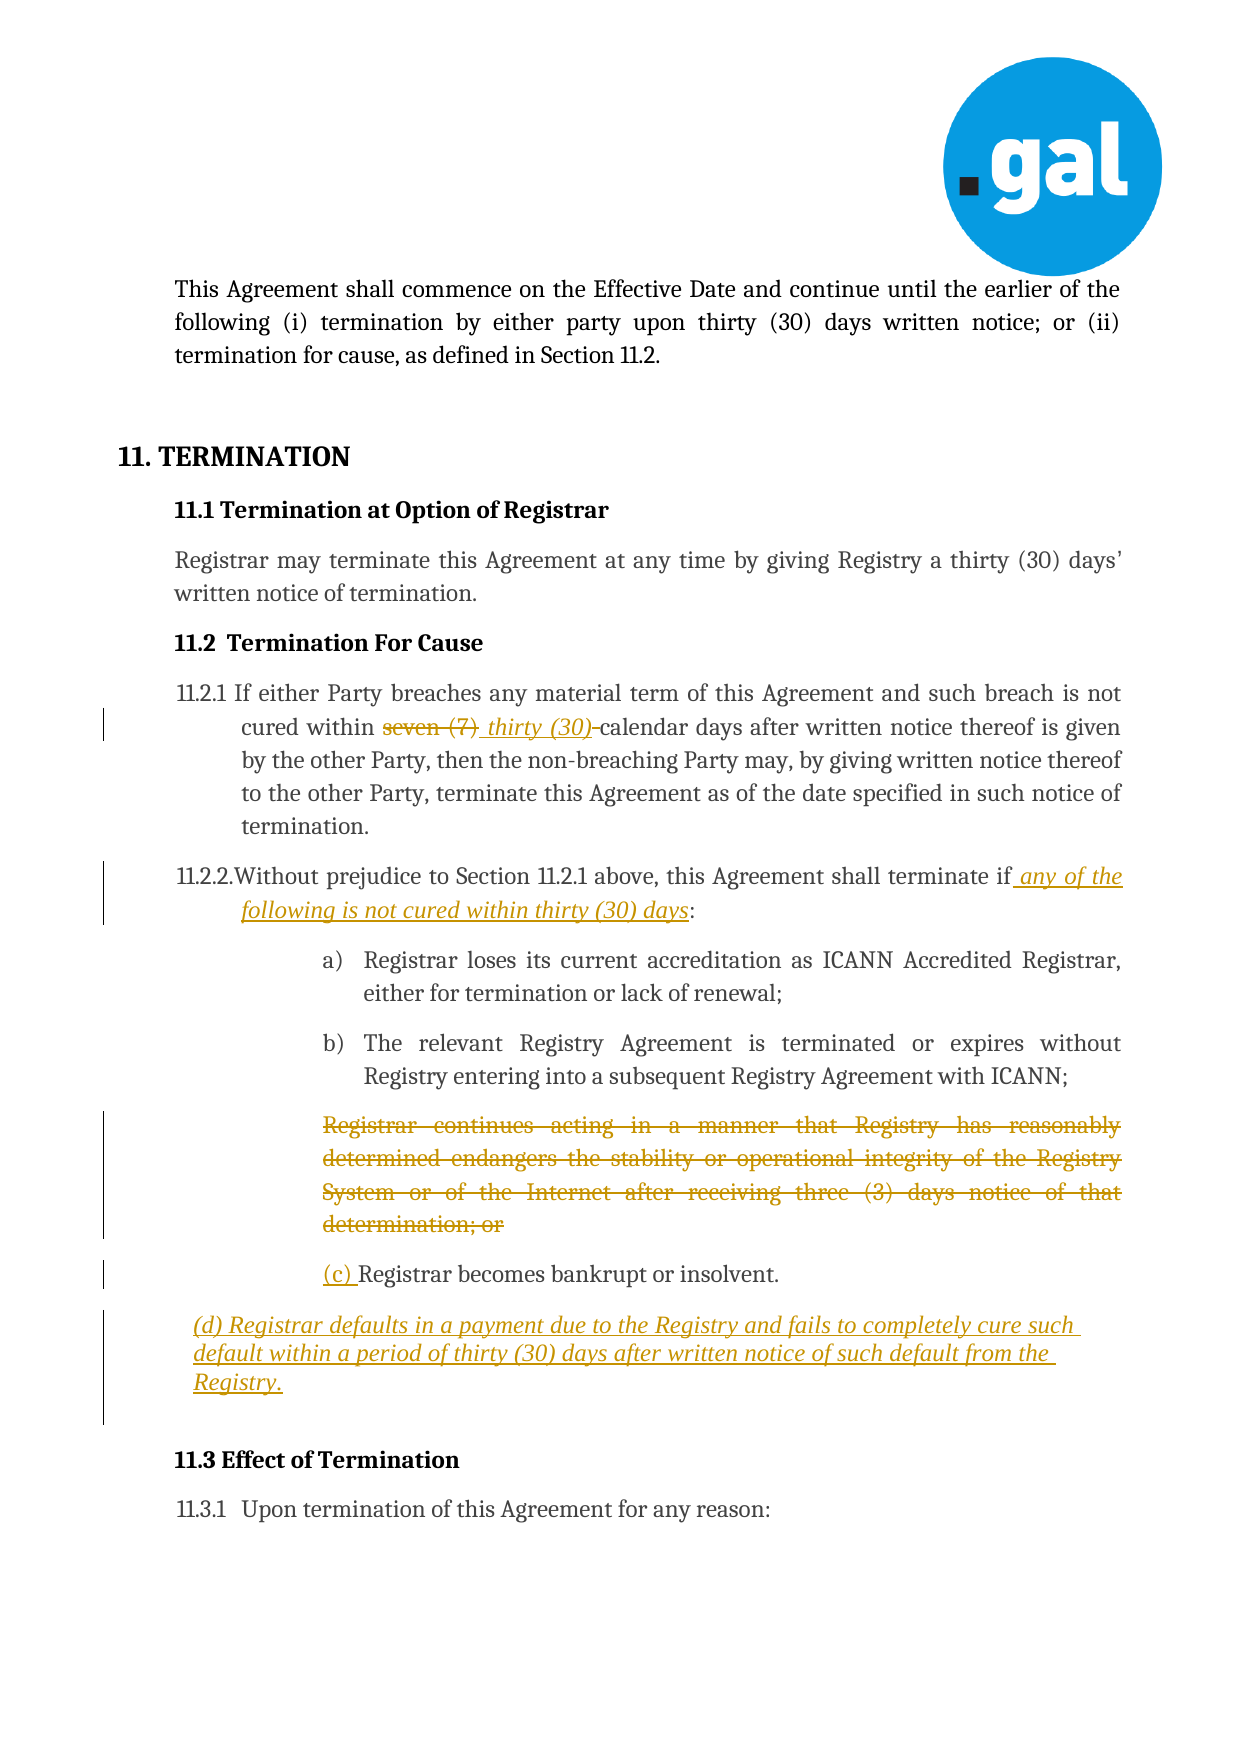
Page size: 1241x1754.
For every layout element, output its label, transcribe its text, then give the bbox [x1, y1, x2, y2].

picture [1102, 122, 1127, 195]
text 11.2.2.Without prejudice to Section 11.2.1 above, this Agreement shall terminate if: [177, 861, 1122, 925]
text This Agreement shall commence on the Effective Date and continue until the earlier of the following (i) termination by either party upon thirty (30) days written notice; or (ii) termination for cause, as defined in Section 11.2. [174, 275, 1122, 370]
text 11.3.1 Upon termination of this Agreement for any reason: [177, 1495, 1122, 1524]
picture [960, 178, 978, 195]
text 11.2.1 If either Party breaches any material term of this Agreement and such breach is not cured within calendar days after written notice thereof is given by the other Party, then the non-breaching Party may, by giving written notice thereof to the other Party, terminate this Agreement as of the date specified in such notice of termination. [177, 679, 1122, 841]
picture [1046, 140, 1092, 195]
list Registrar loses its current accreditation as ICANN Accredited Registrar, either for termination or lack of renewal; [322, 946, 1122, 1008]
text Registrar becomes bankrupt or insolvent. [322, 1260, 1122, 1289]
text 11.1 Termination at Option of Registrar [174, 496, 1122, 524]
picture [897, 23, 1197, 304]
list The relevant Registry Agreement is terminated or expires without Registry entering into a subsequent Registry Agreement with ICANN; [322, 1029, 1122, 1090]
text 11. TERMINATION [118, 441, 1122, 474]
text 11.3 Effect of Termination [174, 1446, 1122, 1474]
picture [992, 140, 1039, 214]
text 11.2 Termination For Cause [174, 629, 1122, 658]
text Registrar may terminate this Agreement at any time by giving Registry a thirty (30) days’ written notice of termination. [174, 545, 1122, 608]
